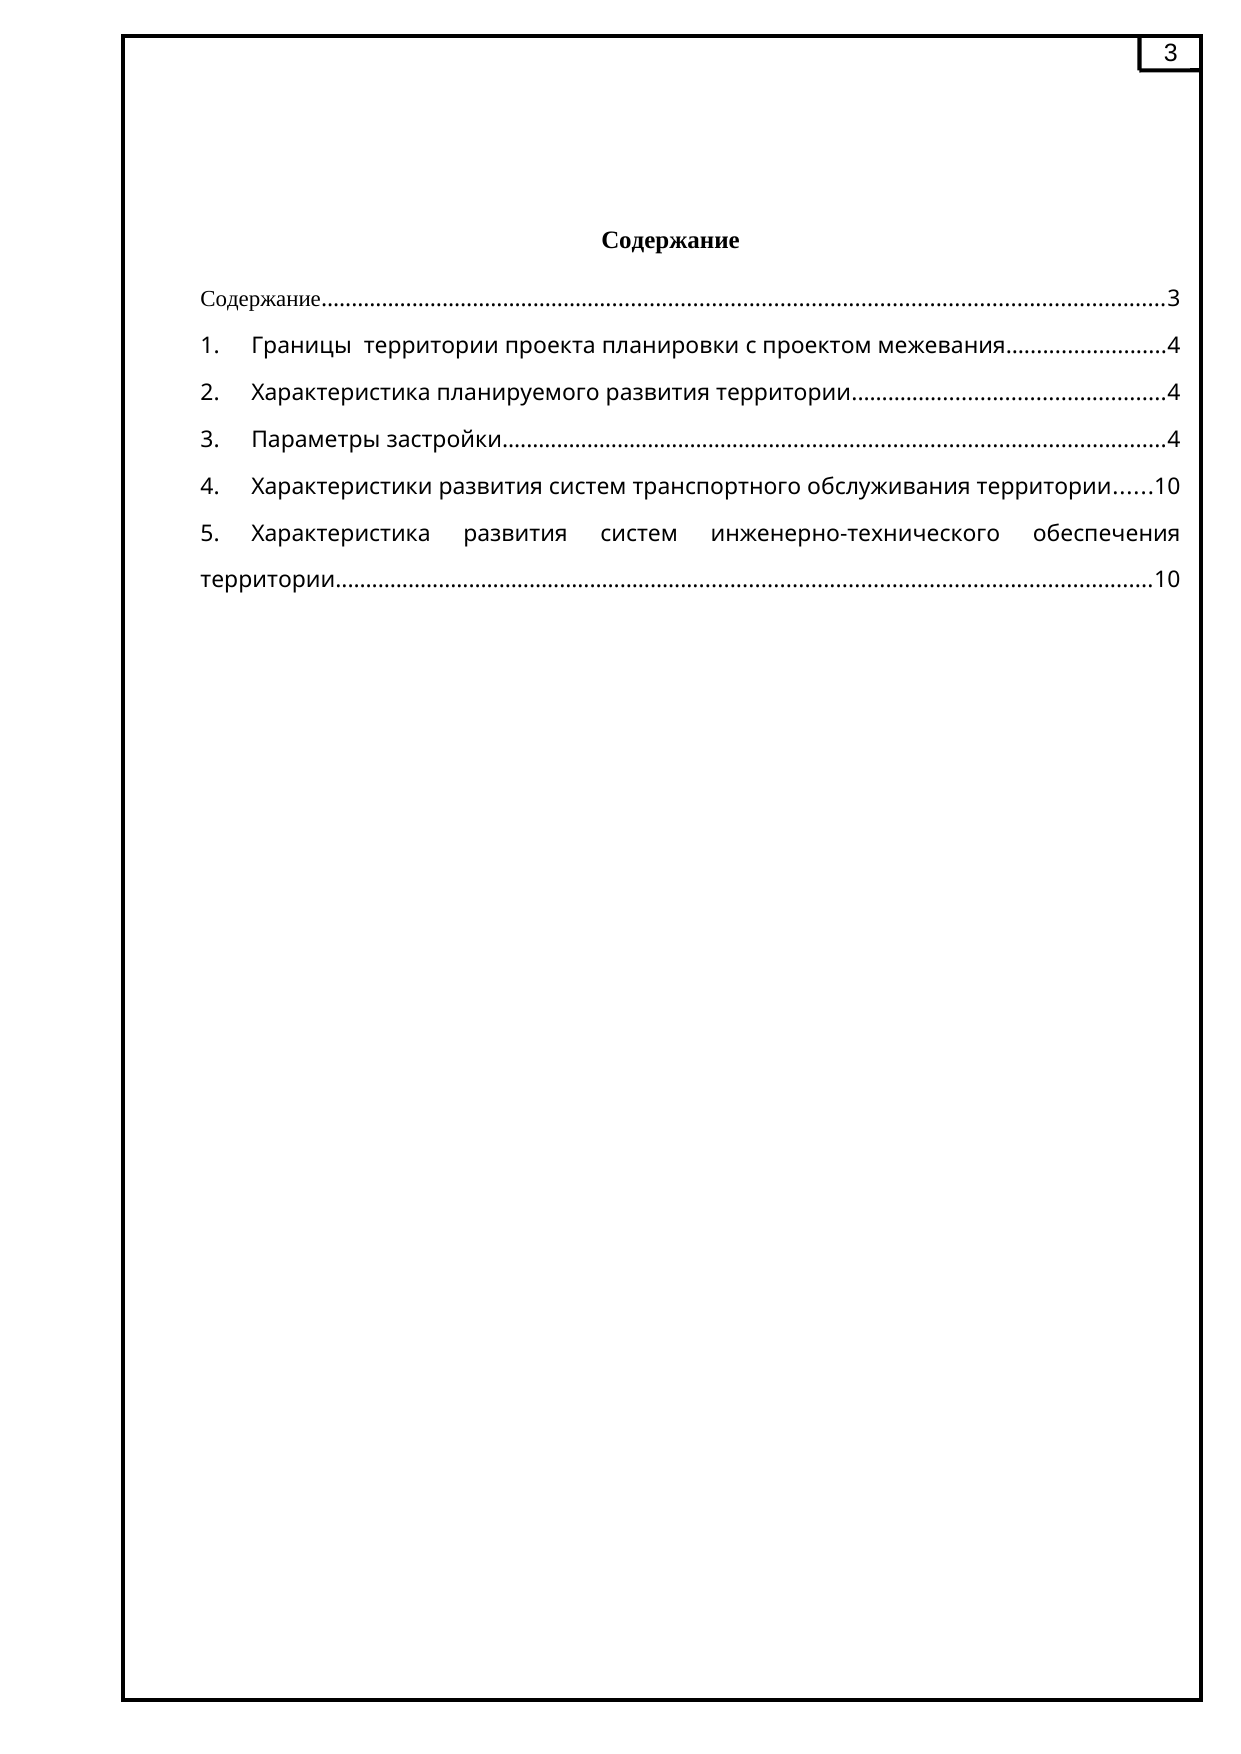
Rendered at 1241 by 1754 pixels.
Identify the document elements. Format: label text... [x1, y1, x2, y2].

text 2. Характеристика планируемого развития территории 4 [200, 376, 1181, 407]
text 4. Характеристики развития систем транспортного обслуживания территории 10 [200, 470, 1181, 501]
text 1. Границы территории проекта планировки с проектом межевания 4 [200, 329, 1181, 360]
text 3. Параметры застройки 4 [200, 423, 1181, 454]
text Содержание 3 [200, 282, 1181, 313]
subtitle Содержание [177, 225, 1163, 254]
text 5. Характеристика развития систем инженерно-технического обеспечения территории 10 [200, 517, 1181, 595]
